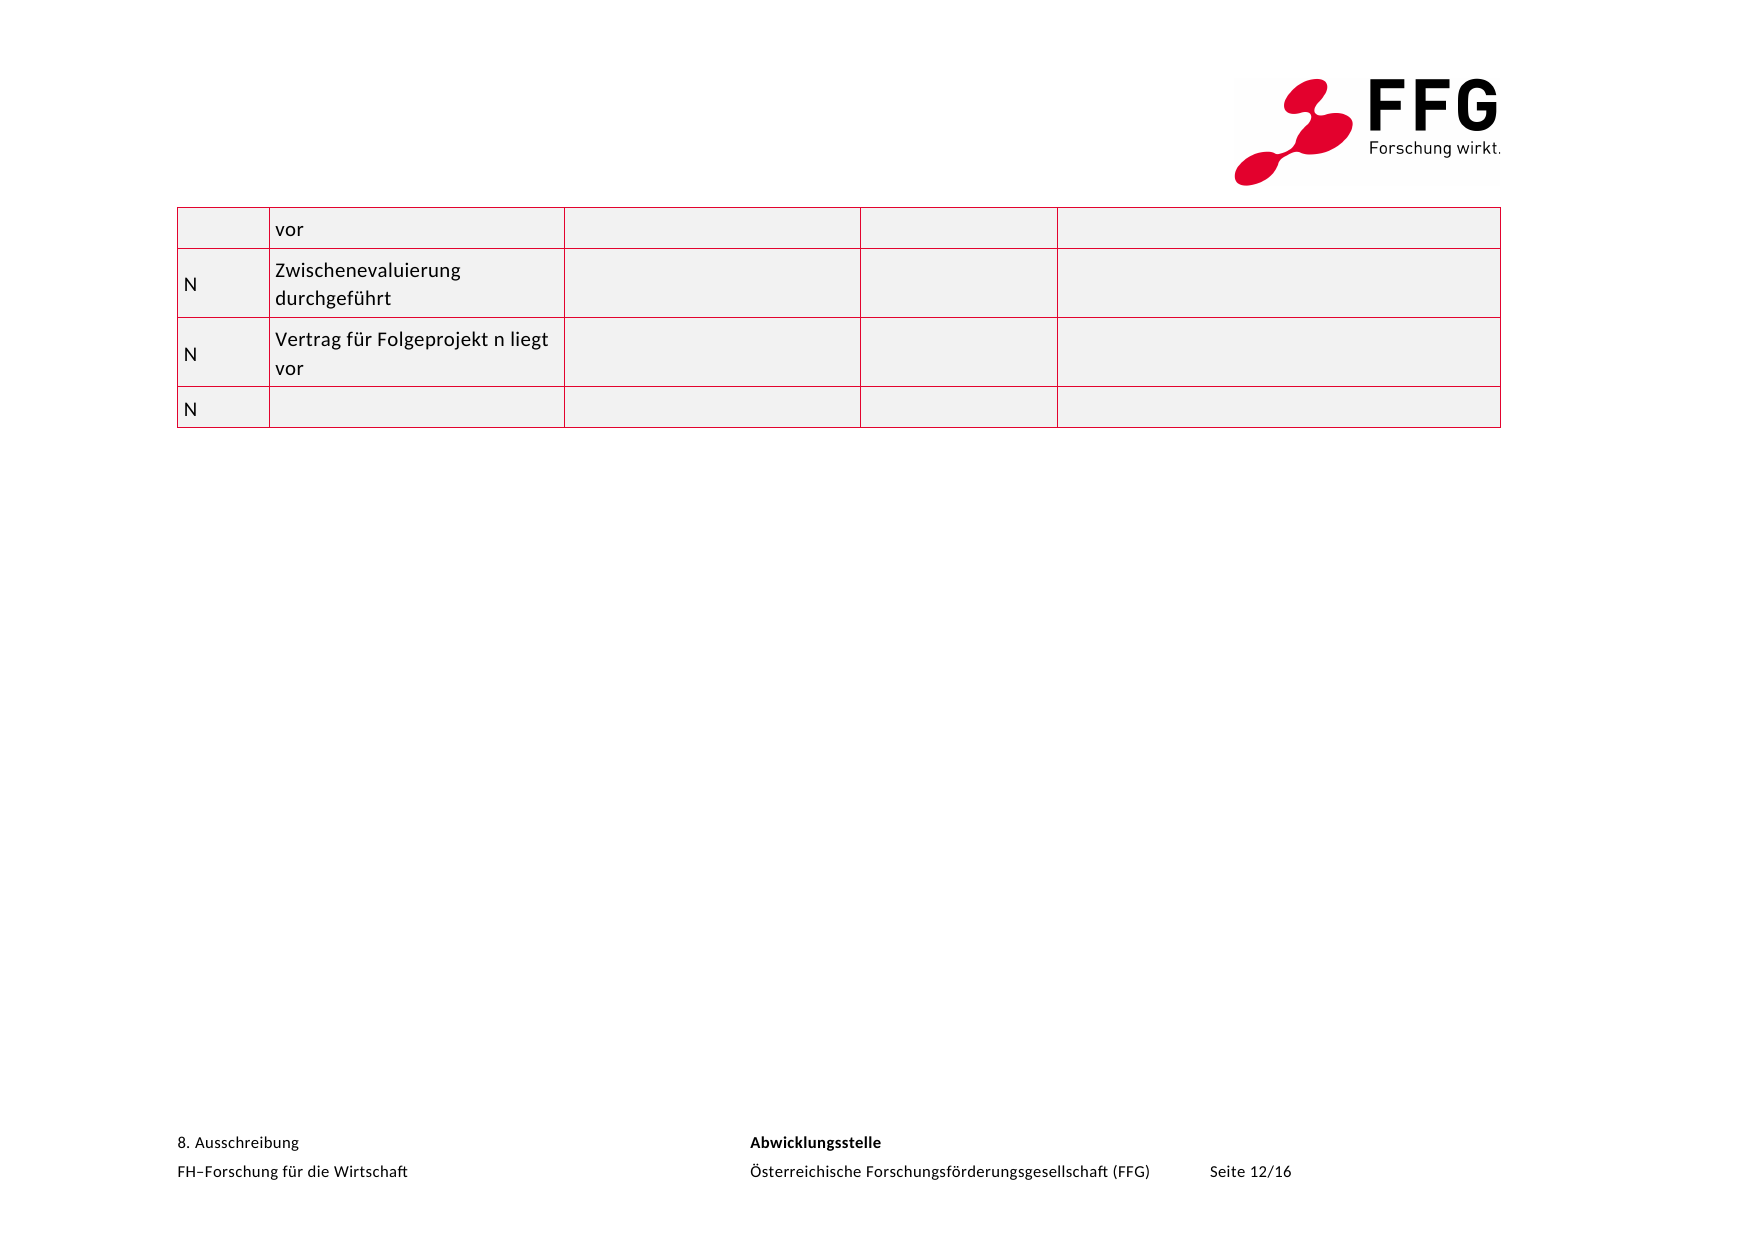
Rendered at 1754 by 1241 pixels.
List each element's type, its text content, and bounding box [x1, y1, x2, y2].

table_cell [1058, 208, 1500, 248]
table_cell N [178, 208, 269, 248]
table_cell [565, 387, 860, 427]
table_cell Vertrag für Folgeprojekt n liegt vor [270, 318, 564, 386]
table_cell [1058, 318, 1500, 386]
table_cell [1058, 249, 1500, 317]
table_cell [861, 318, 1057, 386]
table_cell [565, 318, 860, 386]
table_cell [565, 208, 860, 248]
table_cell [1058, 387, 1500, 427]
picture [1234, 78, 1500, 186]
table_cell [861, 208, 1057, 248]
table_cell [861, 387, 1057, 427]
table_cell [861, 249, 1057, 317]
table_cell [565, 249, 860, 317]
table_cell Vertrag für Folgeprojekt 1 liegt vor [270, 208, 564, 248]
table_cell N [178, 318, 269, 386]
table_cell Zwischenevaluierung durchgeführt [270, 249, 564, 317]
table_cell N [178, 387, 269, 427]
table_cell N [178, 249, 269, 317]
table_cell [270, 387, 564, 427]
